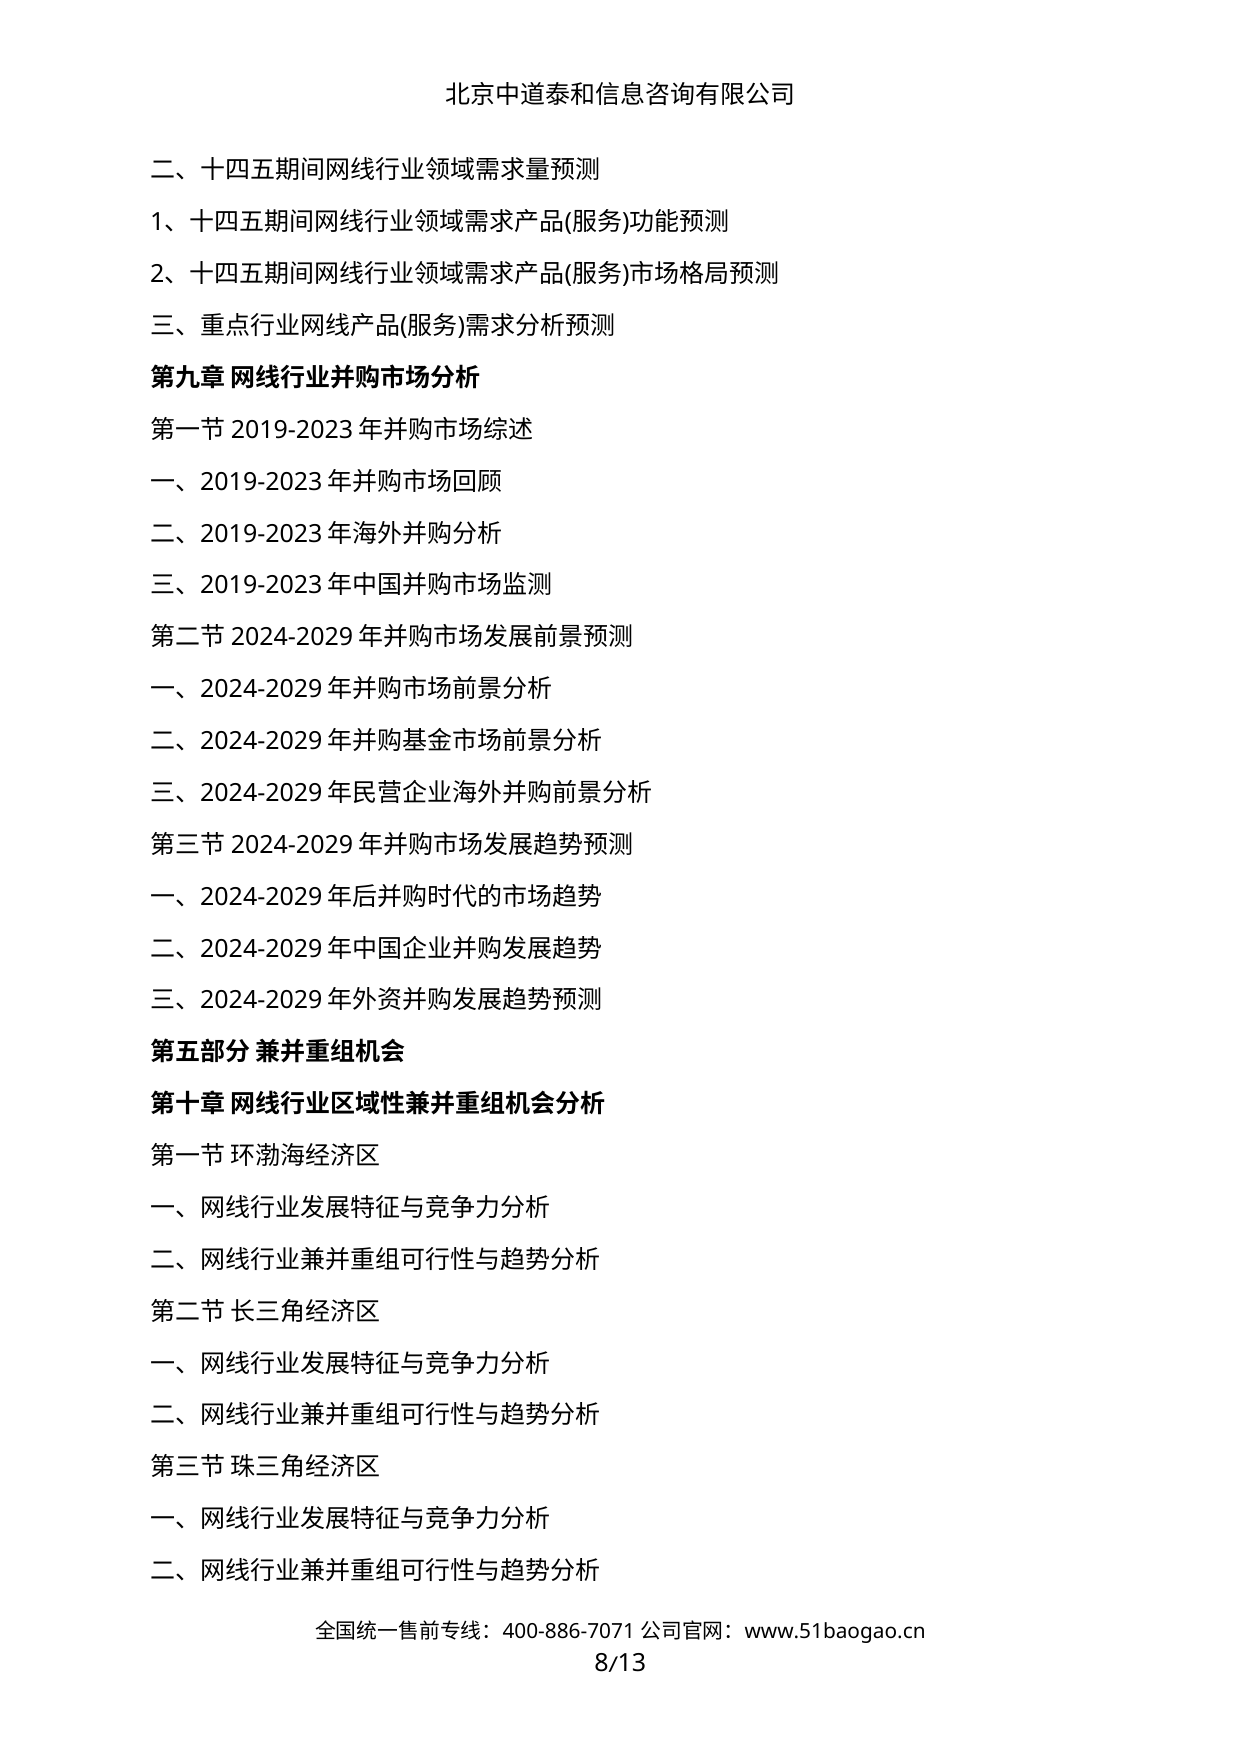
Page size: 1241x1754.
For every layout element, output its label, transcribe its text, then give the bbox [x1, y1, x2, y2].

text 三、重点行业网线产品(服务)需求分析预测 [150, 306, 1090, 342]
text 一、2024-2029年并购市场前景分析 [150, 669, 1090, 705]
text 2、十四五期间网线行业领域需求产品(服务)市场格局预测 [150, 254, 1090, 290]
text 第九章 网线行业并购市场分析 [150, 357, 1090, 394]
text 二、2019-2023年海外并购分析 [150, 513, 1090, 549]
text 第十章 网线行业区域性兼并重组机会分析 [150, 1084, 1090, 1120]
text 1、十四五期间网线行业领域需求产品(服务)功能预测 [150, 202, 1090, 238]
text 第一节 2019-2023年并购市场综述 [150, 409, 1090, 446]
text 第五部分 兼并重组机会 [150, 1032, 1090, 1068]
text 三、2019-2023年中国并购市场监测 [150, 565, 1090, 601]
text 一、网线行业发展特征与竞争力分析 [150, 1187, 1090, 1224]
text 二、十四五期间网线行业领域需求量预测 [150, 150, 1090, 186]
text 二、网线行业兼并重组可行性与趋势分析 [150, 1395, 1090, 1431]
text 二、2024-2029年中国企业并购发展趋势 [150, 928, 1090, 964]
text 第二节 2024-2029年并购市场发展前景预测 [150, 617, 1090, 653]
text 二、网线行业兼并重组可行性与趋势分析 [150, 1551, 1090, 1587]
text 一、网线行业发展特征与竞争力分析 [150, 1343, 1090, 1379]
text 一、网线行业发展特征与竞争力分析 [150, 1499, 1090, 1535]
text 第一节 环渤海经济区 [150, 1136, 1090, 1172]
text 三、2024-2029年民营企业海外并购前景分析 [150, 772, 1090, 809]
text 第三节 2024-2029年并购市场发展趋势预测 [150, 824, 1090, 861]
text 二、2024-2029年并购基金市场前景分析 [150, 721, 1090, 757]
text 第三节 珠三角经济区 [150, 1447, 1090, 1483]
text 一、2024-2029年后并购时代的市场趋势 [150, 876, 1090, 912]
text 一、2019-2023年并购市场回顾 [150, 461, 1090, 497]
text 第二节 长三角经济区 [150, 1291, 1090, 1327]
text 三、2024-2029年外资并购发展趋势预测 [150, 980, 1090, 1016]
text 二、网线行业兼并重组可行性与趋势分析 [150, 1239, 1090, 1276]
